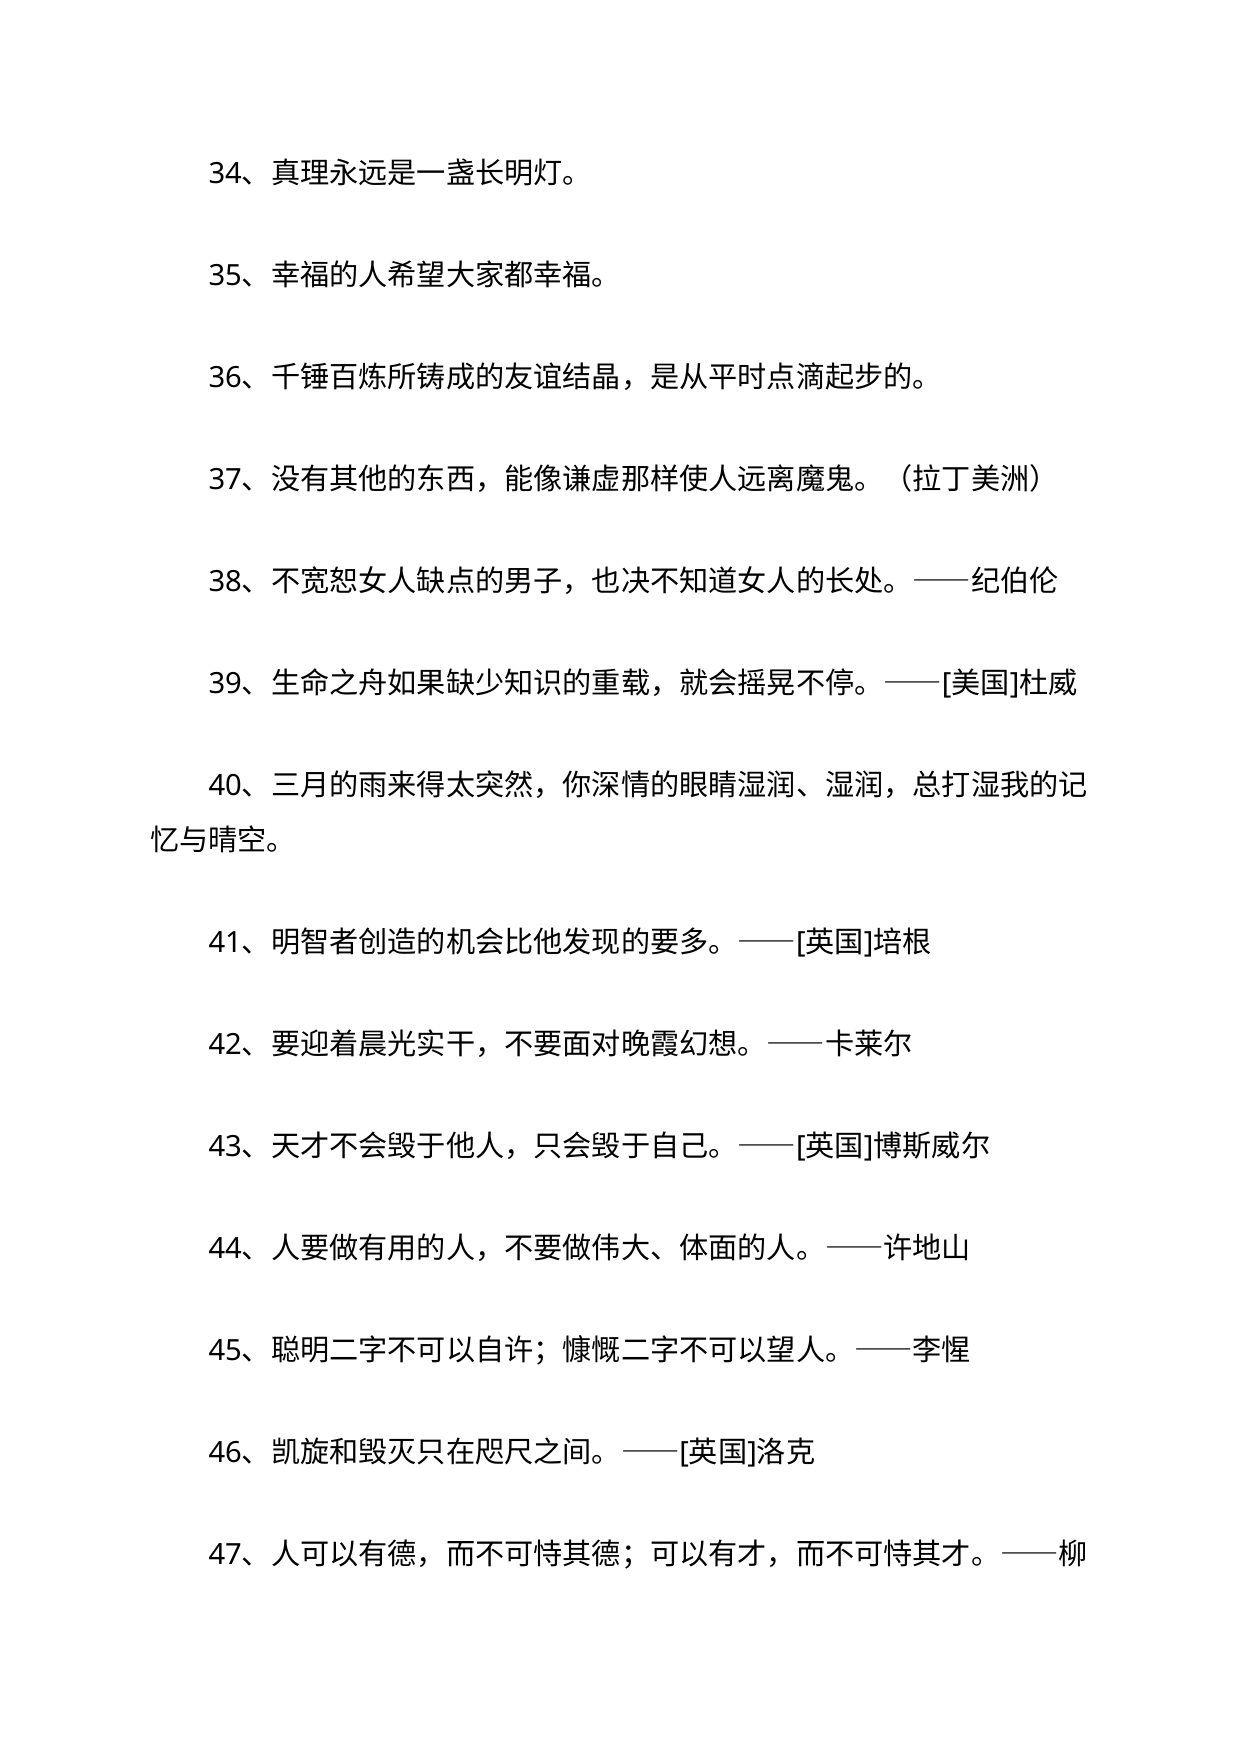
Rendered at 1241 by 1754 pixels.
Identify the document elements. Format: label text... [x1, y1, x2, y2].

text 37、没有其他的东西，能像谦虚那样使人远离魔鬼。（拉丁美洲） [150, 456, 1090, 498]
text 44、人要做有用的人，不要做伟大、体面的人。——许地山 [150, 1224, 1090, 1267]
text 34、真理永远是一盏长明灯。 [150, 150, 1090, 192]
text 42、要迎着晨光实干，不要面对晚霞幻想。——卡莱尔 [150, 1021, 1090, 1063]
text 38、不宽恕女人缺点的男子，也决不知道女人的长处。——纪伯伦 [150, 558, 1090, 600]
text 46、凯旋和毁灭只在咫尺之间。——[英国]洛克 [150, 1428, 1090, 1471]
text 39、生命之舟如果缺少知识的重载，就会摇晃不停。——[美国]杜威 [150, 660, 1090, 702]
text 35、幸福的人希望大家都幸福。 [150, 252, 1090, 294]
text 40、三月的雨来得太突然，你深情的眼睛湿润、湿润，总打湿我的记忆与晴空。 [150, 762, 1090, 859]
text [150, 1531, 1090, 1573]
text 41、明智者创造的机会比他发现的要多。——[英国]培根 [150, 919, 1090, 961]
text 36、千锤百炼所铸成的友谊结晶，是从平时点滴起步的。 [150, 354, 1090, 396]
text 43、天才不会毁于他人，只会毁于自己。——[英国]博斯威尔 [150, 1123, 1090, 1165]
text 45、聪明二字不可以自许；慷慨二字不可以望人。——李惺 [150, 1327, 1090, 1369]
